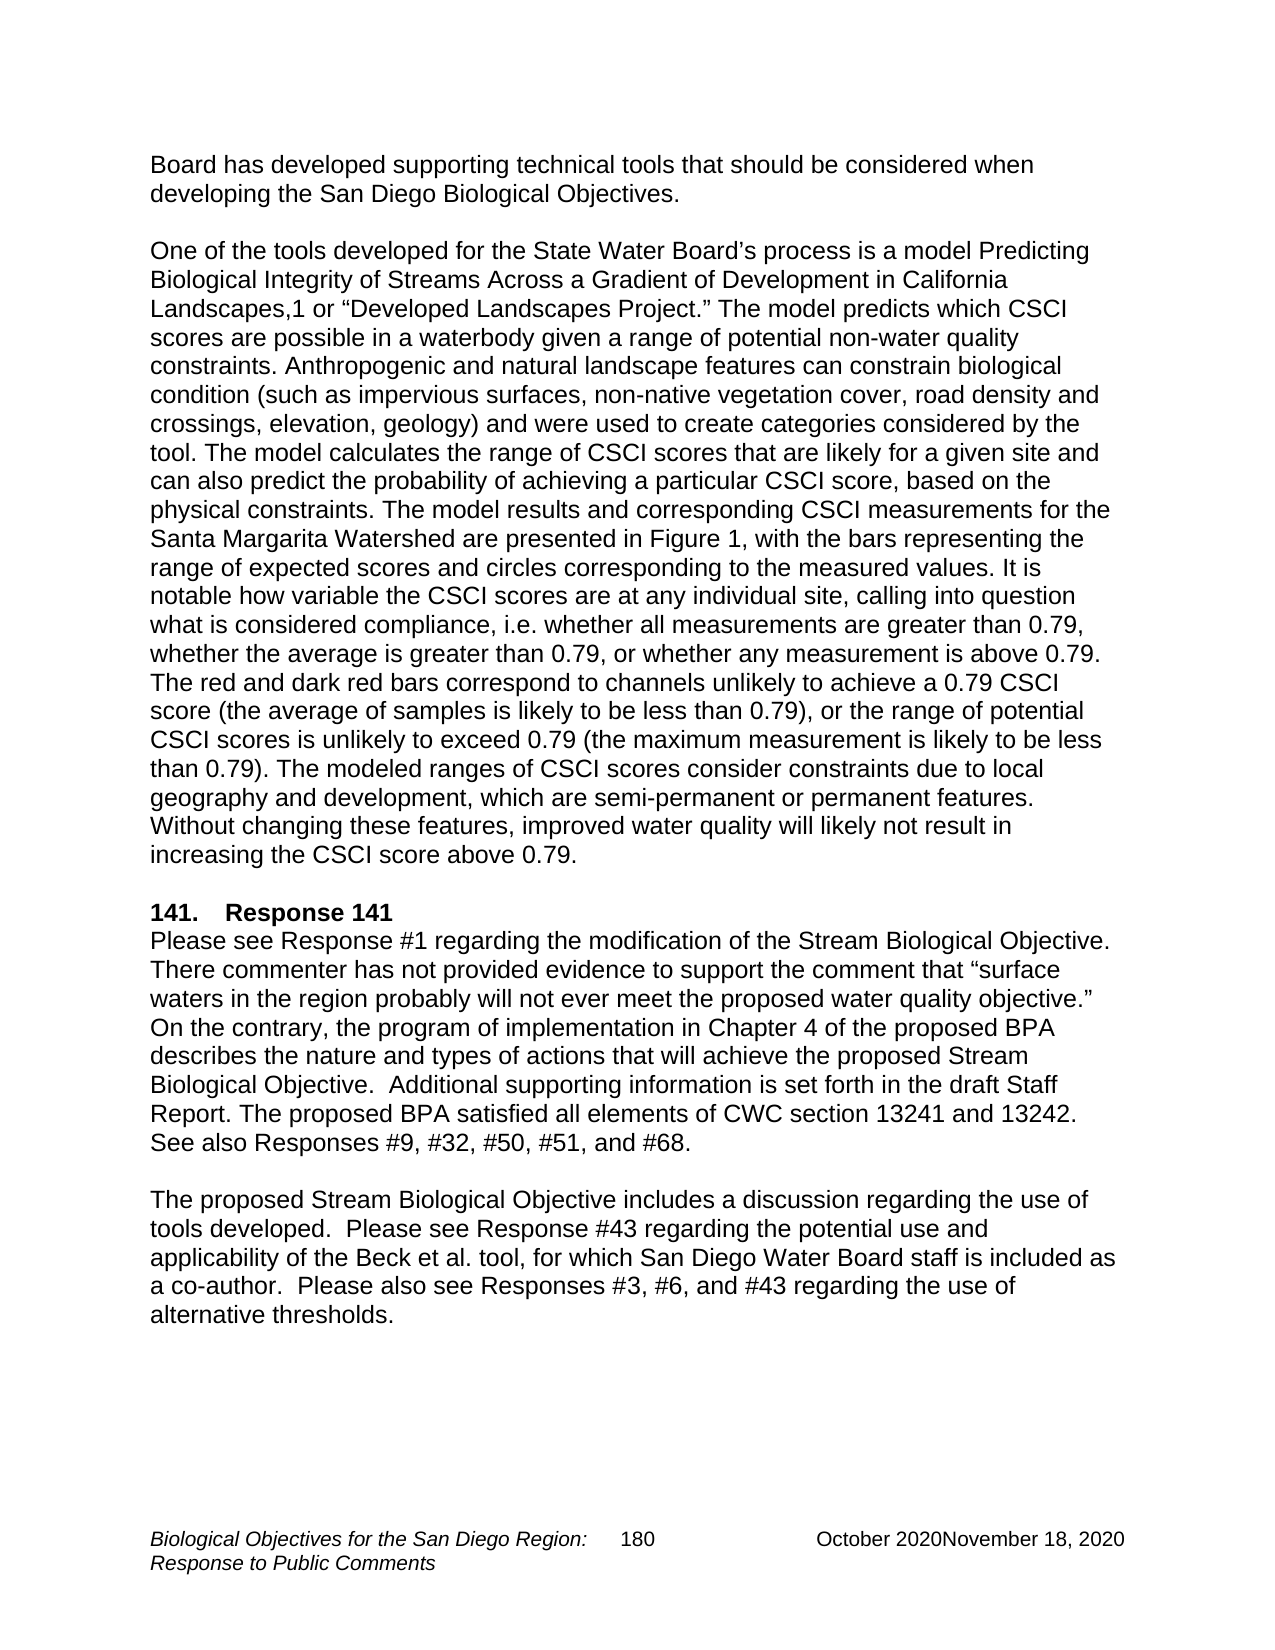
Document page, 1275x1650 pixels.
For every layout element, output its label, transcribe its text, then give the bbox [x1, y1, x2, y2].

list Response 141 [150, 897, 1125, 926]
text One of the tools developed for the State Water Board’s process is a model Predicting Biological Integrity of Streams Across a Gradient of Development in California Landscapes,1 or “Developed Landscapes Project.” The model predicts which CSCI scores are possible in a waterbody given a range of potential non-water quality constraints. Anthropogenic and natural landscape features can constrain biological condition (such as impervious surfaces, non-native vegetation cover, road density and crossings, elevation, geology) and were used to create categories considered by the tool. The model calculates the range of CSCI scores that are likely for a given site and can also predict the probability of achieving a particular CSCI score, based on the physical constraints. The model results and corresponding CSCI measurements for the Santa Margarita Watershed are presented in Figure 1, with the bars representing the range of expected scores and circles corresponding to the measured values. It is notable how variable the CSCI scores are at any individual site, calling into question what is considered compliance, i.e. whether all measurements are greater than 0.79, whether the average is greater than 0.79, or whether any measurement is above 0.79. The red and dark red bars correspond to channels unlikely to achieve a 0.79 CSCI score (the average of samples is likely to be less than 0.79), or the range of potential CSCI scores is unlikely to exceed 0.79 (the maximum measurement is likely to be less than 0.79). The modeled ranges of CSCI scores consider constraints due to local geography and development, which are semi-permanent or permanent features. Without changing these features, improved water quality will likely not result in increasing the CSCI score above 0.79. [150, 236, 1125, 897]
text Please see Response #1 regarding the modification of the Stream Biological Objective. There commenter has not provided evidence to support the comment that “surface waters in the region probably will not ever meet the proposed water quality objective.” On the contrary, the program of implementation in Chapter 4 of the proposed BPA describes the nature and types of actions that will achieve the proposed Stream Biological Objective. Additional supporting information is set forth in the draft Staff Report. The proposed BPA satisfied all elements of CWC section 13241 and 13242. See also Responses #9, #32, #50, #51, and #68. [150, 926, 1125, 1156]
text The proposed Stream Biological Objective includes a discussion regarding the use of tools developed. Please see Response #43 regarding the potential use and applicability of the Beck et al. tool, for which San Diego Water Board staff is included as a co-author. Please also see Responses #3, #6, and #43 regarding the use of alternative thresholds. [150, 1185, 1125, 1357]
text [150, 150, 1125, 207]
